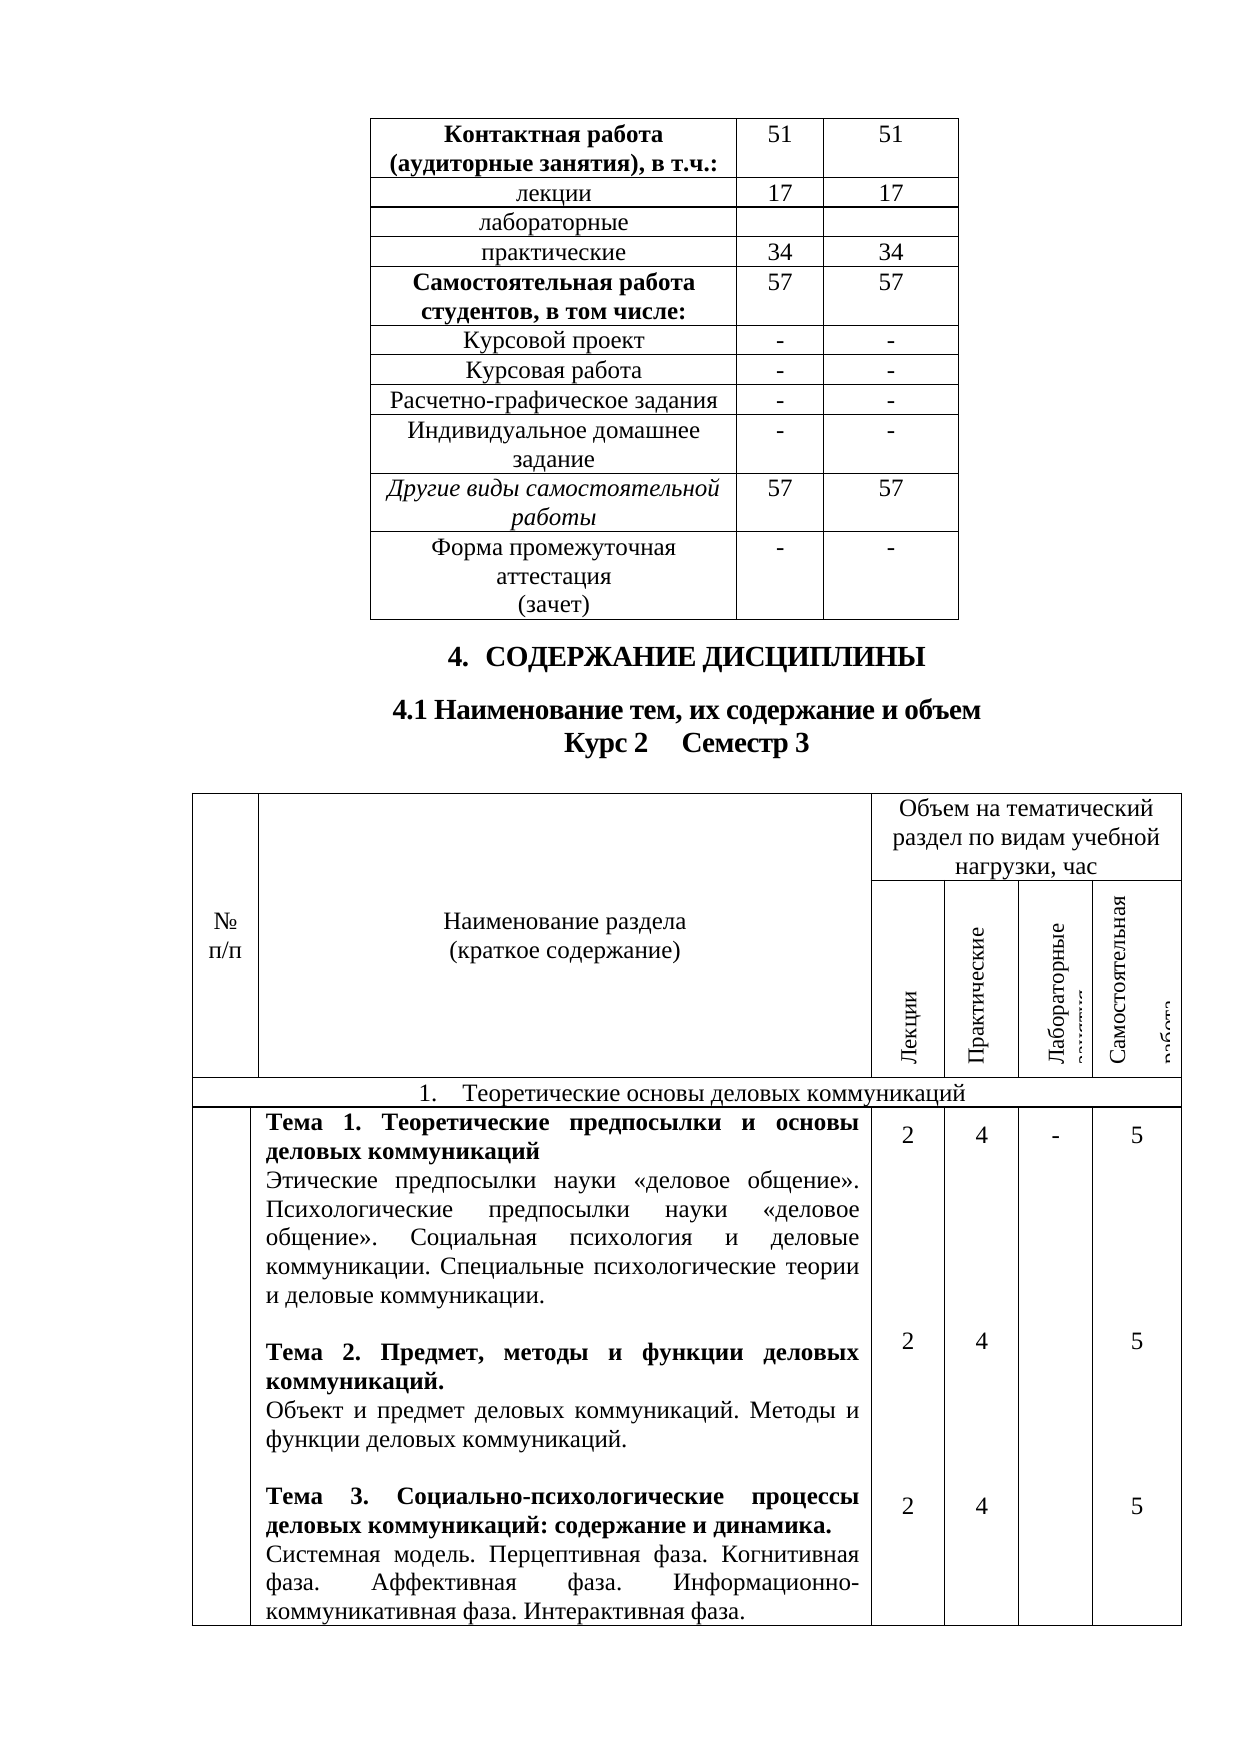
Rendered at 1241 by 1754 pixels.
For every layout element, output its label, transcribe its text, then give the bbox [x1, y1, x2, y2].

table_cell 4 4 4 [945, 1108, 1018, 1625]
table_cell Форма промежуточная аттестация (зачет) [371, 532, 736, 619]
table_cell Тема 1. Теоретические предпосылки и основы деловых коммуникаций Этические предпосылки науки «деловое общение». Психологические предпосылки науки «деловое общение». Социальная психология и деловые коммуникации. Специальные психологические теории и деловые коммуникации. Тема 2. Предмет, методы и функции деловых коммуникаций. Объект и предмет деловых коммуникаций. Методы и функции деловых коммуникаций. Тема 3. Социально-психологические процессы деловых коммуникаций: содержание и динамика. Системная модель. Перцептивная фаза. Когнитивная фаза. Аффективная фаза. Информационно-коммуникативная фаза. Интерактивная фаза. [251, 1108, 871, 1625]
table_cell Контактная работа (аудиторные занятия), в т.ч.: [371, 119, 736, 177]
table_cell 17 [737, 178, 823, 206]
table_header № п/п [193, 794, 258, 1077]
text Курс 2 Семестр 3 [222, 725, 1152, 759]
table_cell 51 [737, 119, 823, 177]
table_cell Курсовой проект [371, 326, 736, 354]
table_cell - [737, 385, 823, 414]
table_cell 57 [737, 267, 823, 324]
table_cell - [737, 415, 823, 472]
table_cell Другие виды самостоятельной работы [371, 474, 736, 531]
table_header Наименование раздела (краткое содержание) [259, 794, 871, 1077]
text 4.1 Наименование тем, их содержание и объем [222, 692, 1152, 725]
table_cell Самостоятельная работа [1093, 881, 1181, 1077]
table_cell [193, 1108, 250, 1625]
table_cell лабораторные [371, 208, 736, 236]
table_cell - [737, 532, 823, 619]
table_cell 17 [824, 178, 958, 206]
table_cell 5 5 5 [1093, 1108, 1181, 1625]
table_cell Индивидуальное домашнее задание [371, 415, 736, 472]
table_cell - [737, 326, 823, 354]
table_cell 2 2 2 [872, 1108, 944, 1625]
table_cell 57 [824, 267, 958, 324]
table_cell - [824, 385, 958, 414]
table_cell Расчетно-графическое задания [371, 385, 736, 414]
table_cell Самостоятельная работа студентов, в том числе: [371, 267, 736, 324]
table_cell 34 [737, 237, 823, 266]
table_cell - [824, 532, 958, 619]
table_cell практические [371, 237, 736, 266]
table_cell - [737, 355, 823, 384]
table_cell Теоретические основы деловых коммуникаций [193, 1078, 1181, 1106]
table_cell - [824, 326, 958, 354]
table_header Объем на тематический раздел по видам учебной нагрузки, час [872, 794, 1181, 880]
table_cell лекции [371, 178, 736, 206]
table_cell Практические занятия [945, 881, 1018, 1077]
table_cell Лекции [872, 881, 944, 1077]
table_cell Курсовая работа [371, 355, 736, 384]
table_cell [824, 208, 958, 236]
list СОДЕРЖАНИЕ ДИСЦИПЛИНЫ [222, 639, 1152, 673]
table_cell 51 [824, 119, 958, 177]
table_cell - [1019, 1108, 1092, 1625]
table_cell 57 [824, 474, 958, 531]
table_cell [737, 208, 823, 236]
table_cell - [824, 355, 958, 384]
table_cell Лабораторные занятия [1019, 881, 1092, 1077]
table_cell 57 [737, 474, 823, 531]
table_cell - [824, 415, 958, 472]
table_cell 34 [824, 237, 958, 266]
